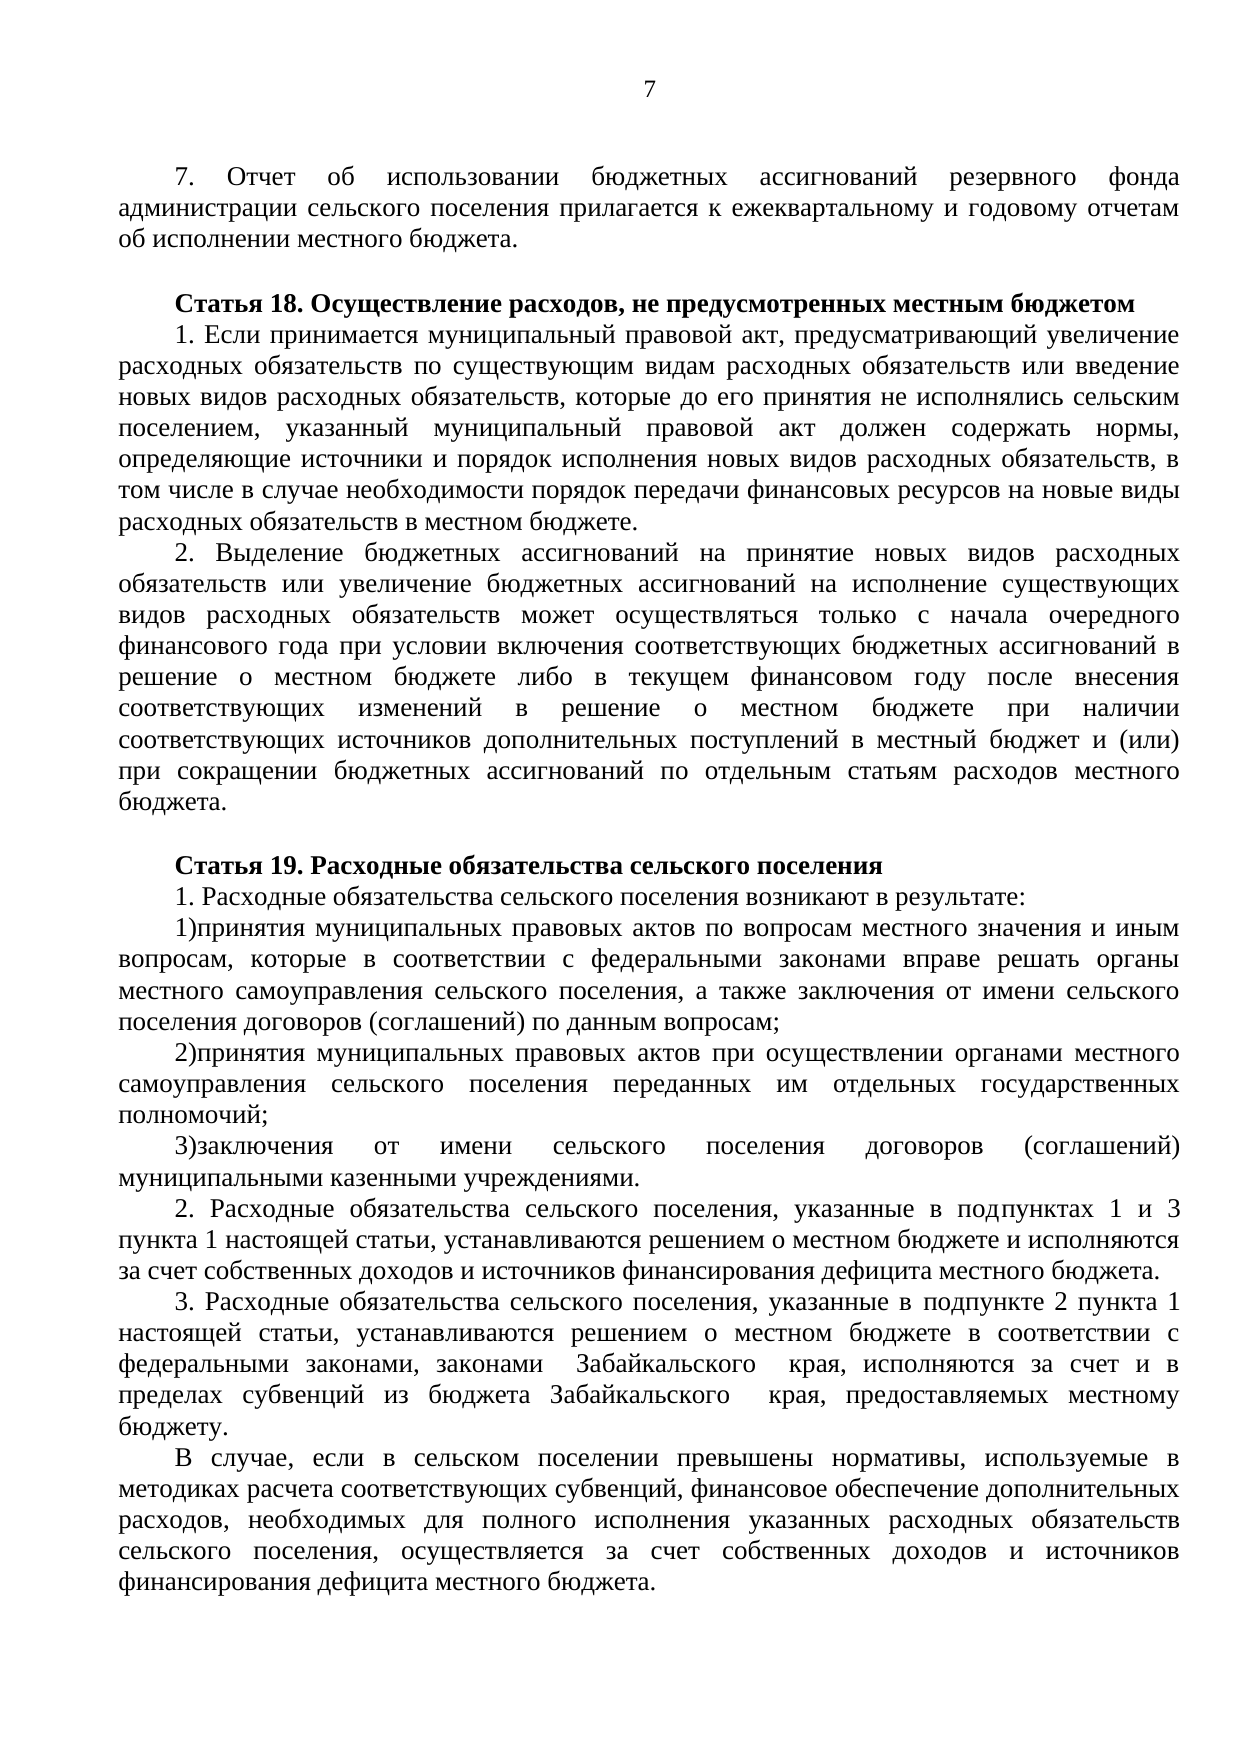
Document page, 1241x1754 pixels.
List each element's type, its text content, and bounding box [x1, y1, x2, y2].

text 1. Расходные обязательства сельского поселения возникают в результате: [118, 880, 1181, 911]
text Статья 19. Расходные обязательства сельского поселения [118, 849, 1181, 880]
text Статья 18. Осуществление расходов, не предусмотренных местным бюджетом [118, 287, 1181, 318]
text 2. Выделение бюджетных ассигнований на принятие новых видов расходных обязательств или увеличение бюджетных ассигнований на исполнение существующих видов расходных обязательств может осуществляться только с начала очередного финансового года при условии включения соответствующих бюджетных ассигнований в решение о местном бюджете либо в текущем финансовом году после внесения соответствующих изменений в решение о местном бюджете при наличии соответствующих источников дополнительных поступлений в местный бюджет и (или) при сокращении бюджетных ассигнований по отдельным статьям расходов местного бюджета. [118, 536, 1181, 816]
text 2)принятия муниципальных правовых актов при осуществлении органами местного самоуправления сельского поселения переданных им отдельных государственных полномочий; [118, 1036, 1181, 1129]
text 1)принятия муниципальных правовых актов по вопросам местного значения и иным вопросам, которые в соответствии с федеральными законами вправе решать органы местного самоуправления сельского поселения, а также заключения от имени сельского поселения договоров (соглашений) по данным вопросам; [118, 911, 1181, 1036]
text 3. Расходные обязательства сельского поселения, указанные в подпункте 2 пункта 1 настоящей статьи, устанавливаются решением о местном бюджете в соответствии с федеральными законами, законами Забайкальского края, исполняются за счет и в пределах субвенций из бюджета Забайкальского края, предоставляемых местному бюджету. [118, 1285, 1181, 1441]
text 3)заключения от имени сельского поселения договоров (соглашений) муниципальными казенными учреждениями. [118, 1129, 1181, 1192]
text 7. Отчет об использовании бюджетных ассигнований резервного фонда администрации сельского поселения прилагается к ежеквартальному и годовому отчетам об исполнении местного бюджета. [118, 118, 1181, 254]
text 1. Если принимается муниципальный правовой акт, предусматривающий увеличение расходных обязательств по существующим видам расходных обязательств или введение новых видов расходных обязательств, которые до его принятия не исполнялись сельским поселением, указанный муниципальный правовой акт должен содержать нормы, определяющие источники и порядок исполнения новых видов расходных обязательств, в том числе в случае необходимости порядок передачи финансовых ресурсов на новые виды расходных обязательств в местном бюджете. [118, 318, 1181, 536]
text В случае, если в сельском поселении превышены нормативы, используемые в методиках расчета соответствующих субвенций, финансовое обеспечение дополнительных расходов, необходимых для полного исполнения указанных расходных обязательств сельского поселения, осуществляется за счет собственных доходов и источников финансирования дефицита местного бюджета. [118, 1441, 1181, 1597]
text 2. Расходные обязательства сельского поселения, указанные в подпунктах 1 и 3 пункта 1 настоящей статьи, устанавливаются решением о местном бюджете и исполняются за счет собственных доходов и источников финансирования дефицита местного бюджета. [118, 1192, 1181, 1285]
